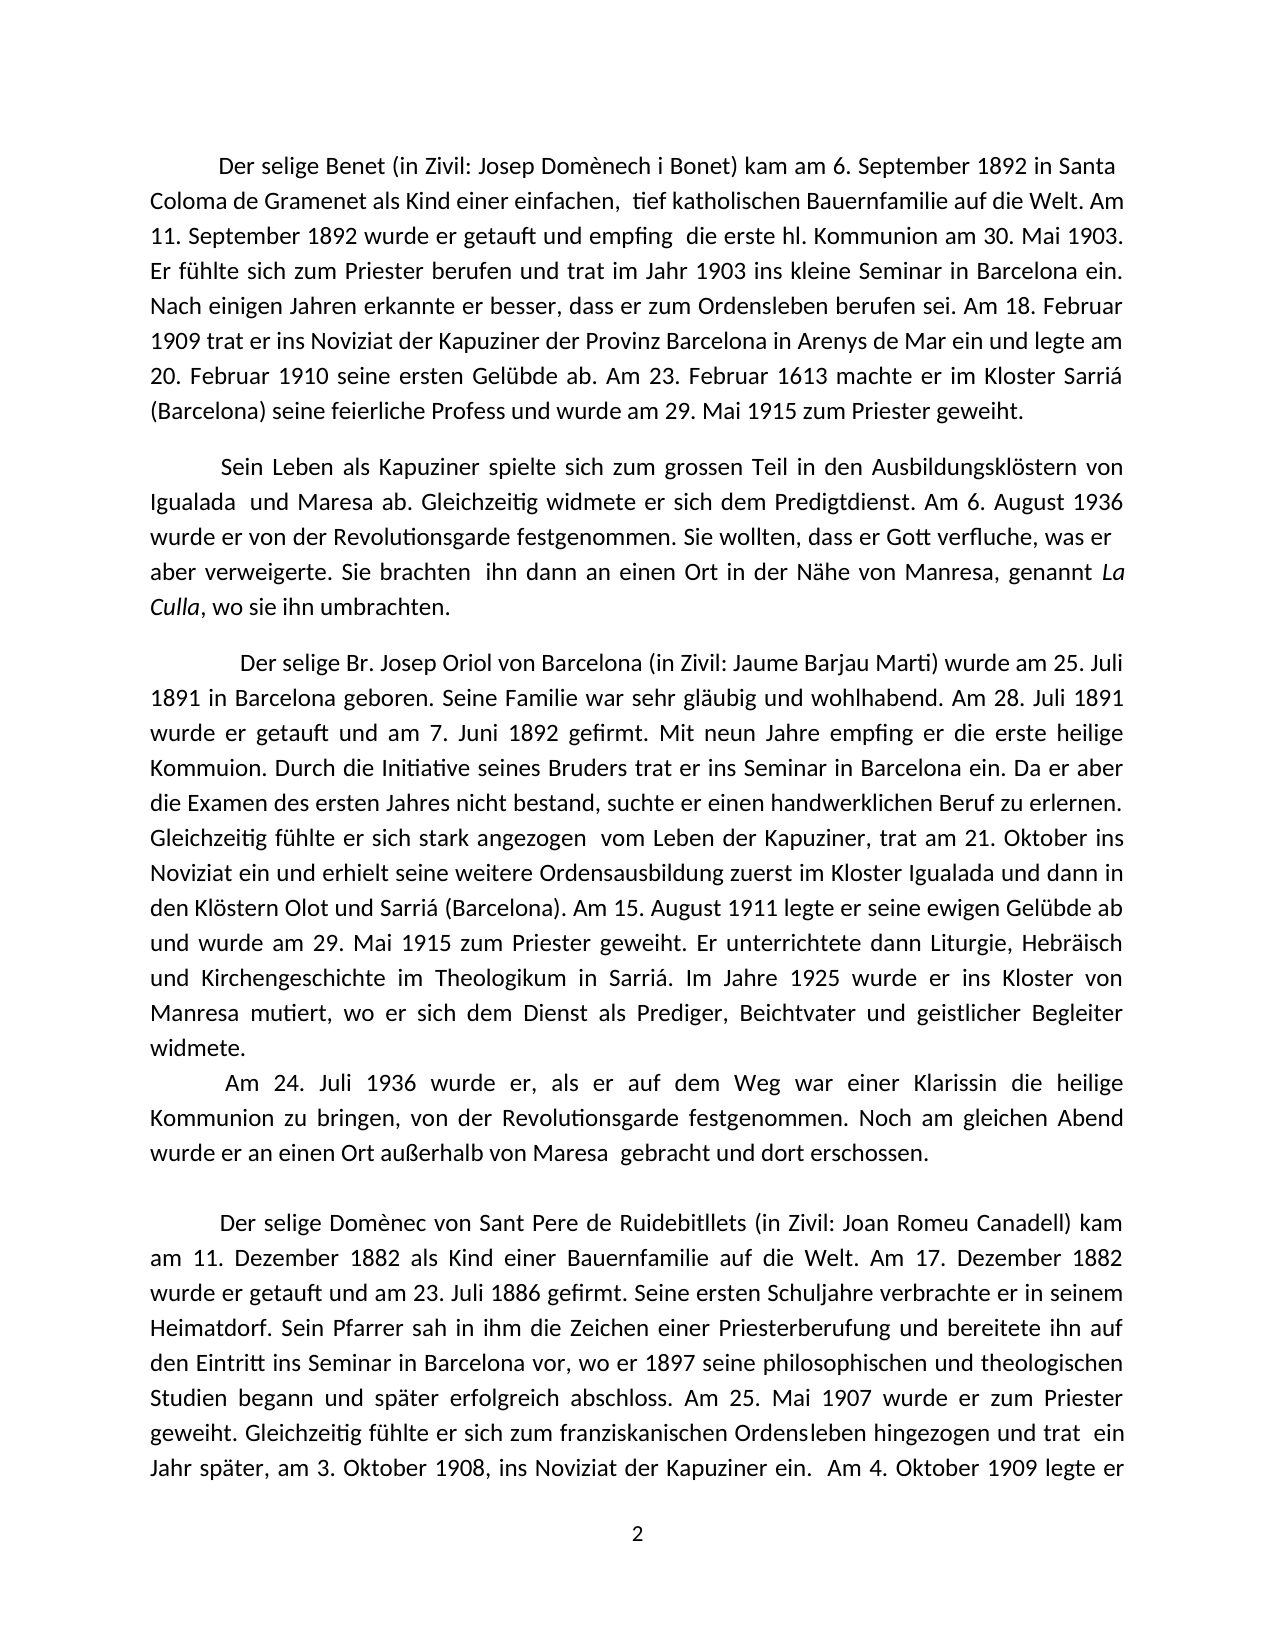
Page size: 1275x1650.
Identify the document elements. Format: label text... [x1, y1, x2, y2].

text Der selige Benet (in Zivil: Josep Domènech i Bonet) kam am 6. September 1892 in Santa Coloma de Gramenet als Kind einer einfachen, tief katholischen Bauernfamilie auf die Welt. Am 11. September 1892 wurde er getauft und empfing die erste hl. Kommunion am 30. Mai 1903. Er fühlte sich zum Priester berufen und trat im Jahr 1903 ins kleine Seminar in Barcelona ein. Nach einigen Jahren erkannte er besser, dass er zum Ordensleben berufen sei. Am 18. Februar 1909 trat er ins Noviziat der Kapuziner der Provinz Barcelona in Arenys de Mar ein und legte am 20. Februar 1910 seine ersten Gelübde ab. Am 23. Februar 1613 machte er im Kloster Sarriá (Barcelona) seine feierliche Profess und wurde am 29. Mai 1915 zum Priester geweiht. [150, 150, 1125, 426]
text Am 24. Juli 1936 wurde er, als er auf dem Weg war einer Klarissin die heilige Kommunion zu bringen, von der Revolutionsgarde festgenommen. Noch am gleichen Abend wurde er an einen Ort außerhalb von Maresa gebracht und dort erschossen. [150, 1067, 1125, 1167]
text Sein Leben als Kapuziner spielte sich zum grossen Teil in den Ausbildungsklöstern von Igualada und Maresa ab. Gleichzeitig widmete er sich dem Predigtdienst. Am 6. August 1936 wurde er von der Revolutionsgarde festgenommen. Sie wollten, dass er Gott verfluche, was er aber verweigerte. Sie brachten ihn dann an einen Ort in der Nähe von Manresa, genannt La Culla, wo sie ihn umbrachten. [150, 451, 1125, 621]
text Der selige Br. Josep Oriol von Barcelona (in Zivil: Jaume Barjau Marti) wurde am 25. Juli 1891 in Barcelona geboren. Seine Familie war sehr gläubig und wohlhabend. Am 28. Juli 1891 wurde er getauft und am 7. Juni 1892 gefirmt. Mit neun Jahre empfing er die erste heilige Kommuion. Durch die Initiative seines Bruders trat er ins Seminar in Barcelona ein. Da er aber die Examen des ersten Jahres nicht bestand, suchte er einen handwerklichen Beruf zu erlernen. Gleichzeitig fühlte er sich stark angezogen vom Leben der Kapuziner, trat am 21. Oktober ins Noviziat ein und erhielt seine weitere Ordensausbildung zuerst im Kloster Igualada und dann in den Klöstern Olot und Sarriá (Barcelona). Am 15. August 1911 legte er seine ewigen Gelübde ab und wurde am 29. Mai 1915 zum Priester geweiht. Er unterrichtete dann Liturgie, Hebräisch und Kirchengeschichte im Theologikum in Sarriá. Im Jahre 1925 wurde er ins Kloster von Manresa mutiert, wo er sich dem Dienst als Prediger, Beichtvater und geistlicher Begleiter widmete. [150, 647, 1125, 1062]
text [150, 1207, 1125, 1482]
